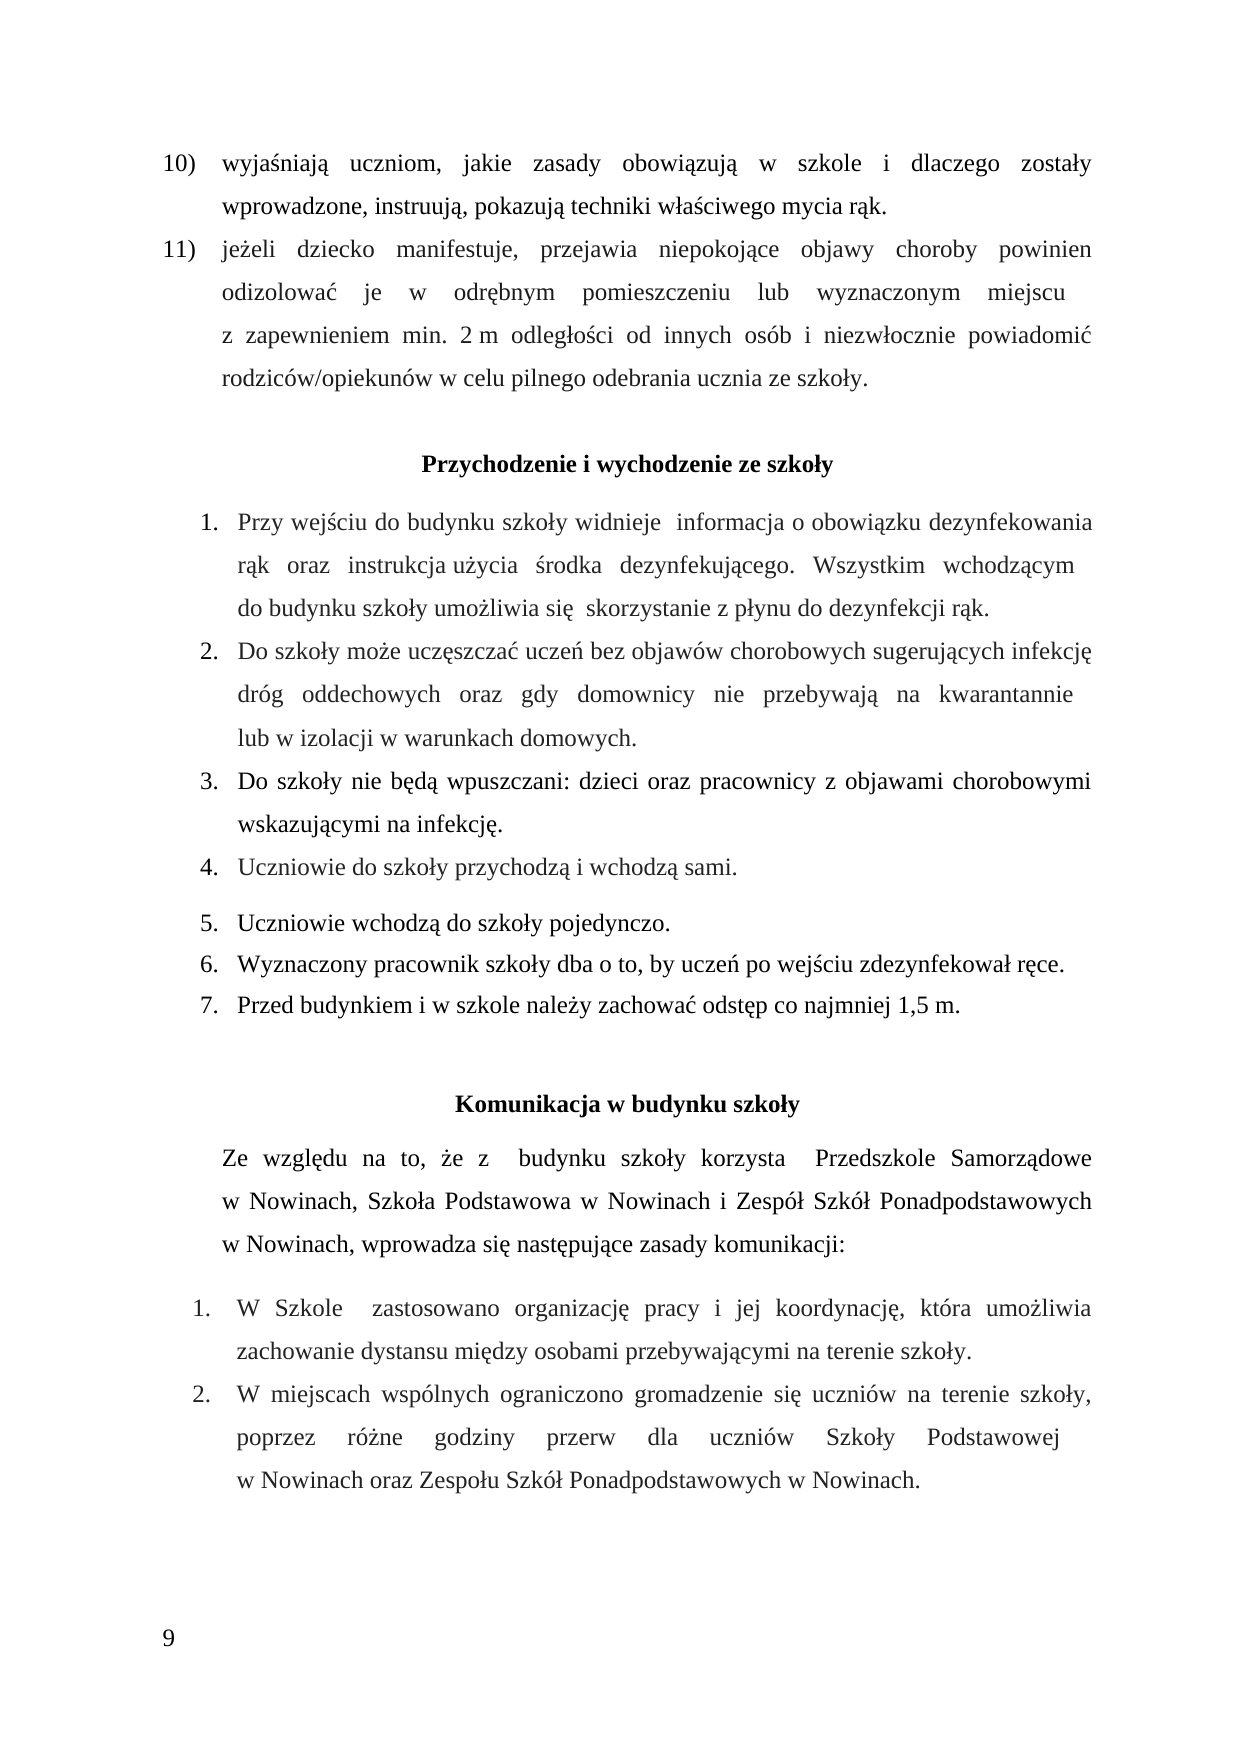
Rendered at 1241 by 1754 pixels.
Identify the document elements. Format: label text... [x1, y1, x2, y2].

list jeżeli dziecko manifestuje, przejawia niepokojące objawy choroby powinien odizolować je w odrębnym pomieszczeniu lub wyznaczonym miejscu z zapewnieniem min. 2 m odległości od innych osób i niezwłocznie powiadomić rodziców/opiekunów w celu pilnego odebrania ucznia ze szkoły. [162, 234, 1093, 392]
list Do szkoły może uczęszczać uczeń bez objawów chorobowych sugerujących infekcję dróg oddechowych oraz gdy domownicy nie przebywają na kwarantannie lub w izolacji w warunkach domowych. [200, 636, 1093, 751]
list W miejscach wspólnych ograniczono gromadzenie się uczniów na terenie szkoły, poprzez różne godziny przerw dla uczniów Szkoły Podstawowej w Nowinach oraz Zespołu Szkół Ponadpodstawowych w Nowinach. [192, 1379, 1093, 1494]
list Wyznaczony pracownik szkoły dba o to, by uczeń po wejściu zdezynfekował ręce. [200, 949, 1093, 978]
list Uczniowie do szkoły przychodzą i wchodzą sami. [200, 852, 1093, 881]
list Uczniowie wchodzą do szkoły pojedynczo. [200, 908, 1093, 936]
list Przed budynkiem i w szkole należy zachować odstęp co najmniej 1,5 m. [200, 990, 1093, 1019]
list W Szkole zastosowano organizację pracy i jej koordynację, która umożliwia zachowanie dystansu między osobami przebywającymi na terenie szkoły. [192, 1293, 1093, 1365]
text Komunikacja w budynku szkoły [162, 1089, 1093, 1118]
list Przy wejściu do budynku szkoły widnieje informacja o obowiązku dezynfekowania rąk oraz instrukcja użycia środka dezynfekującego. Wszystkim wchodzącym do budynku szkoły umożliwia się skorzystanie z płynu do dezynfekcji rąk. [200, 507, 1093, 622]
text Przychodzenie i wychodzenie ze szkoły [162, 449, 1093, 478]
list Do szkoły nie będą wpuszczani: dzieci oraz pracownicy z objawami chorobowymi wskazującymi na infekcję. [200, 766, 1093, 838]
list Ze względu na to, że z budynku szkoły korzysta Przedszkole Samorządowe w Nowinach, Szkoła Podstawowa w Nowinach i Zespół Szkół Ponadpodstawowych w Nowinach, wprowadza się następujące zasady komunikacji: [222, 1143, 1093, 1258]
list wyjaśniają uczniom, jakie zasady obowiązują w szkole i dlaczego zostały wprowadzone, instruują, pokazują techniki właściwego mycia rąk. [162, 148, 1093, 219]
